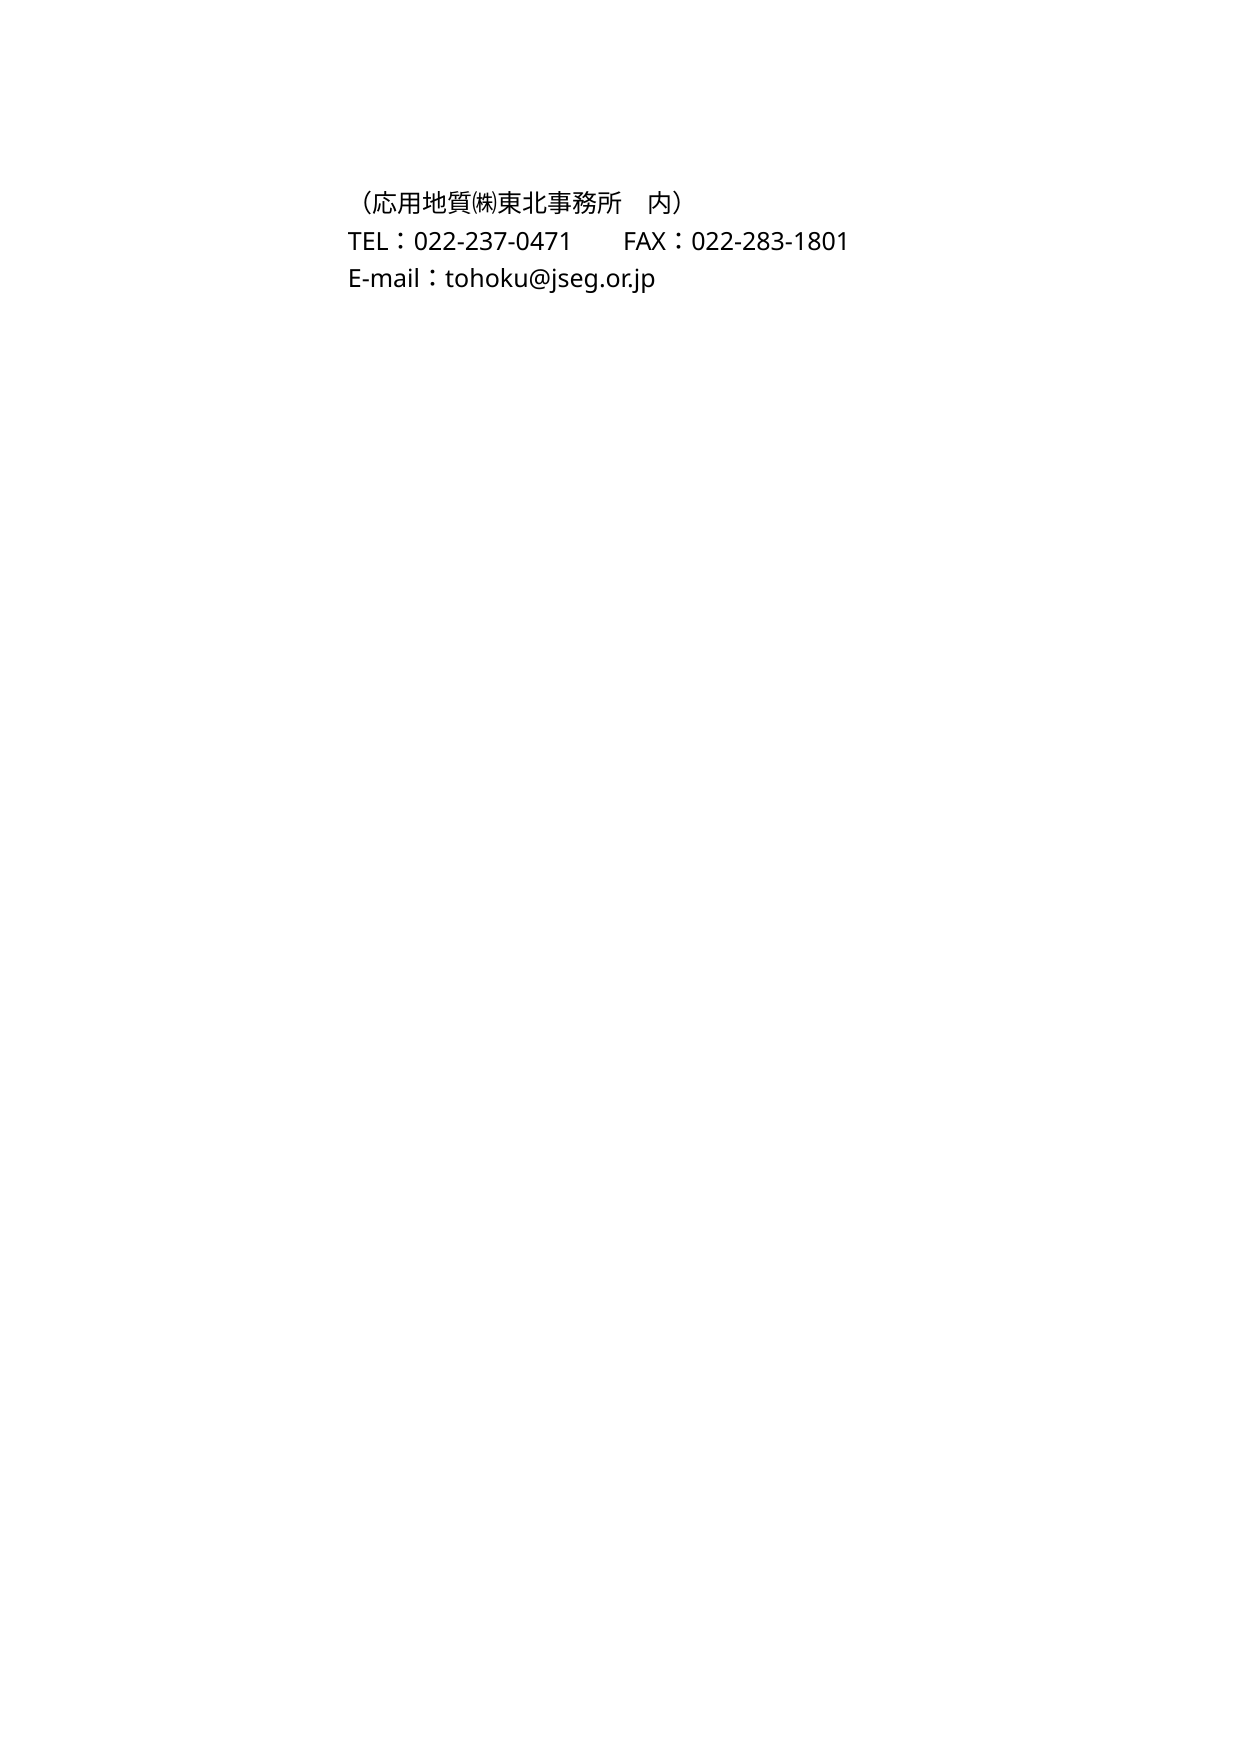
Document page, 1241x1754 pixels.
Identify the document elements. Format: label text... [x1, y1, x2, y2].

text E-mail：tohoku@jseg.or.jp [148, 258, 1092, 296]
text TEL：022-237-0471 FAX：022-283-1801 [148, 221, 1092, 258]
text （応用地質㈱東北事務所 内） [148, 183, 1092, 221]
